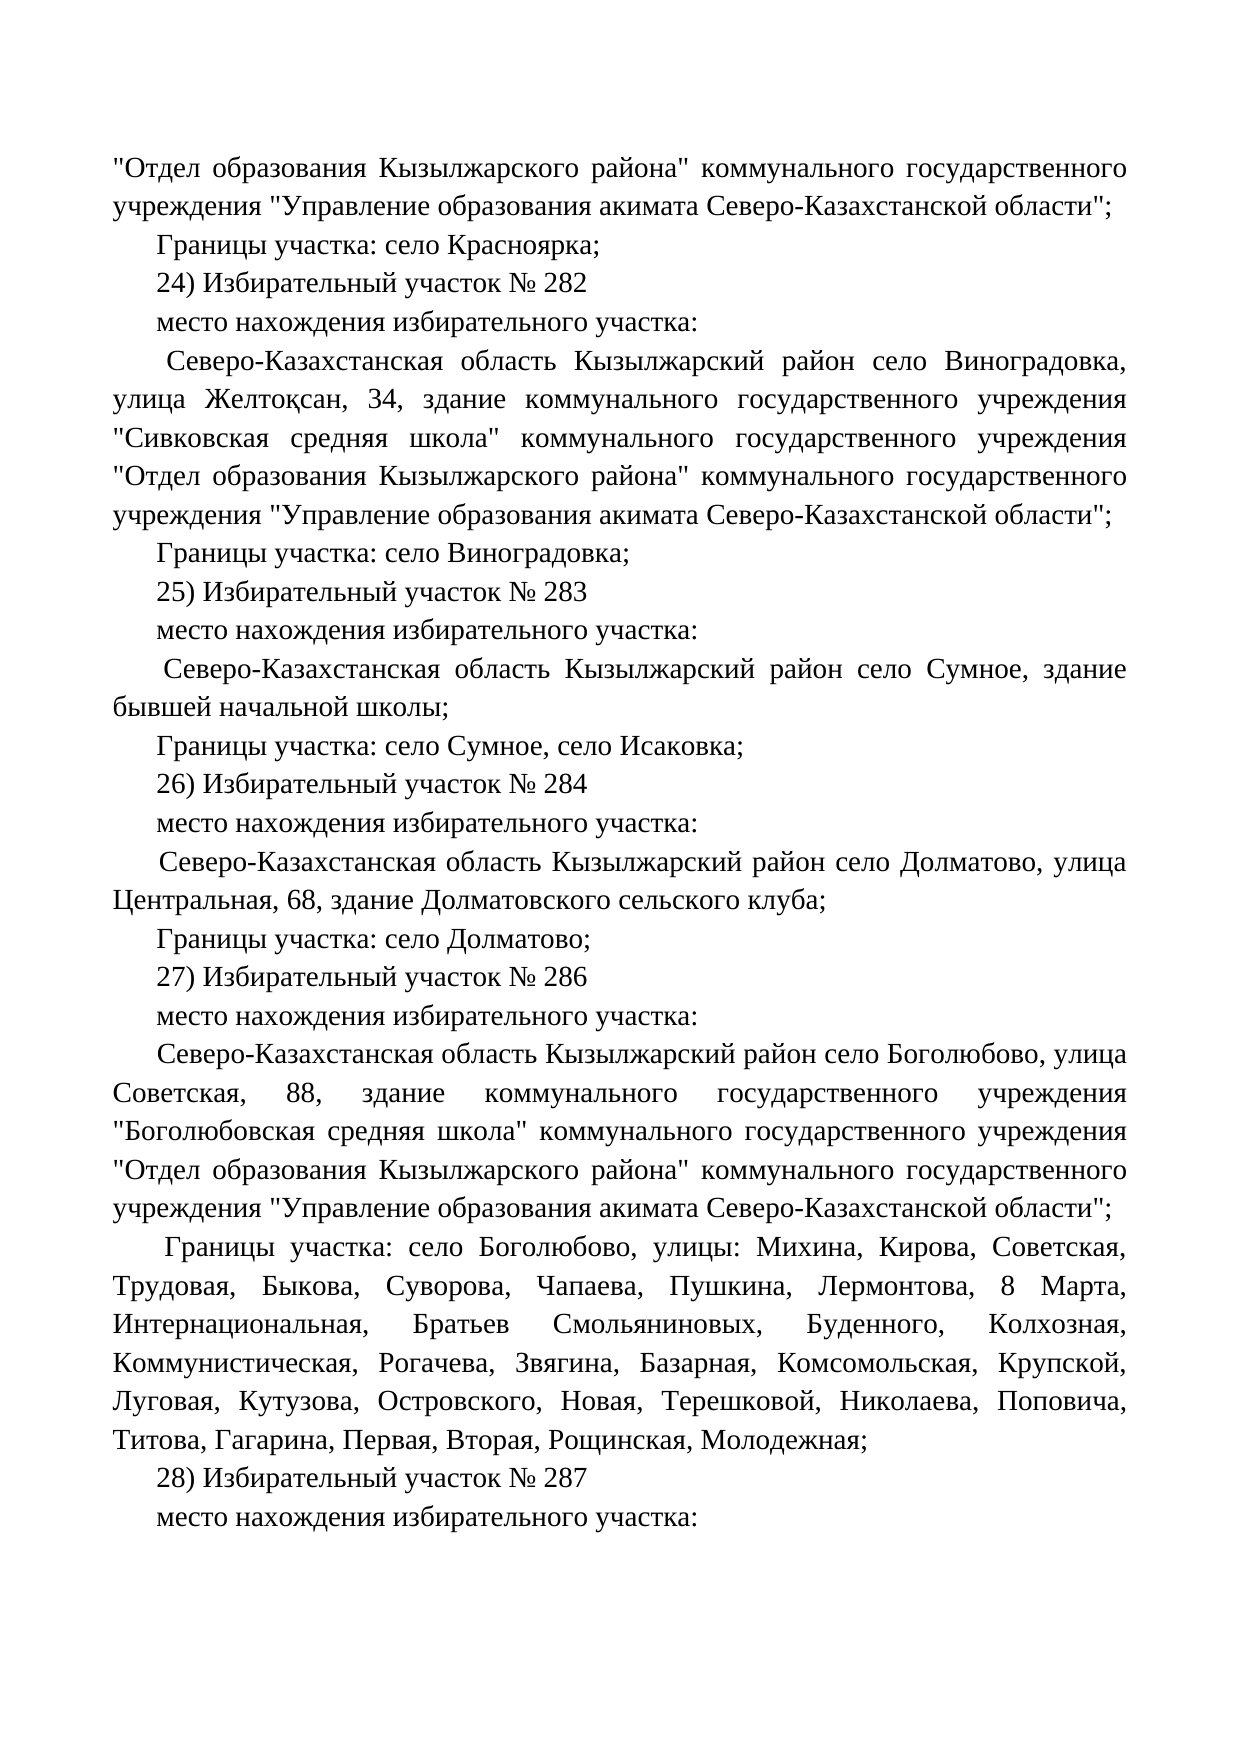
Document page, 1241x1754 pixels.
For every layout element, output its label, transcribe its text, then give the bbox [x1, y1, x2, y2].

text Границы участка: село Сумное, село Исаковка; [112, 728, 1128, 762]
text 26) Избирательный участок № 284 [112, 767, 1128, 800]
text Границы участка: село Виноградовка; [112, 535, 1128, 569]
text 24) Избирательный участок № 282 [112, 266, 1128, 299]
text место нахождения избирательного участка: [112, 612, 1128, 646]
text место нахождения избирательного участка: [112, 304, 1128, 338]
text место нахождения избирательного участка: [112, 998, 1128, 1031]
text Северо-Казахстанская область Кызылжарский район село Сумное, здание бывшей начальной школы; [112, 651, 1128, 723]
text Границы участка: село Красноярка; [112, 227, 1128, 261]
text 28) Избирательный участок № 287 [112, 1460, 1128, 1494]
text место нахождения избирательного участка: [112, 805, 1128, 839]
text место нахождения избирательного участка: [112, 1499, 1128, 1532]
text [112, 150, 1128, 222]
text 25) Избирательный участок № 283 [112, 574, 1128, 607]
text 27) Избирательный участок № 286 [112, 959, 1128, 993]
text Северо-Казахстанская область Кызылжарский район село Боголюбово, улица Советская, 88, здание коммунального государственного учреждения "Боголюбовская средняя школа" коммунального государственного учреждения "Отдел образования Кызылжарского района" коммунального государственного учреждения "Управление образования акимата Северо-Казахстанской области"; [112, 1036, 1128, 1224]
text Границы участка: село Боголюбово, улицы: Михина, Кирова, Советская, Трудовая, Быкова, Суворова, Чапаева, Пушкина, Лермонтова, 8 Марта, Интернациональная, Братьев Смольяниновых, Буденного, Колхозная, Коммунистическая, Рогачева, Звягина, Базарная, Комсомольская, Крупской, Луговая, Кутузова, Островского, Новая, Терешковой, Николаева, Поповича, Титова, Гагарина, Первая, Вторая, Рощинская, Молодежная; [112, 1229, 1128, 1455]
text Северо-Казахстанская область Кызылжарский район село Долматово, улица Центральная, 68, здание Долматовского сельского клуба; [112, 844, 1128, 916]
text Северо-Казахстанская область Кызылжарский район село Виноградовка, улица Желтоқсан, 34, здание коммунального государственного учреждения "Сивковская средняя школа" коммунального государственного учреждения "Отдел образования Кызылжарского района" коммунального государственного учреждения "Управление образования акимата Северо-Казахстанской области"; [112, 343, 1128, 530]
text Границы участка: село Долматово; [112, 921, 1128, 954]
